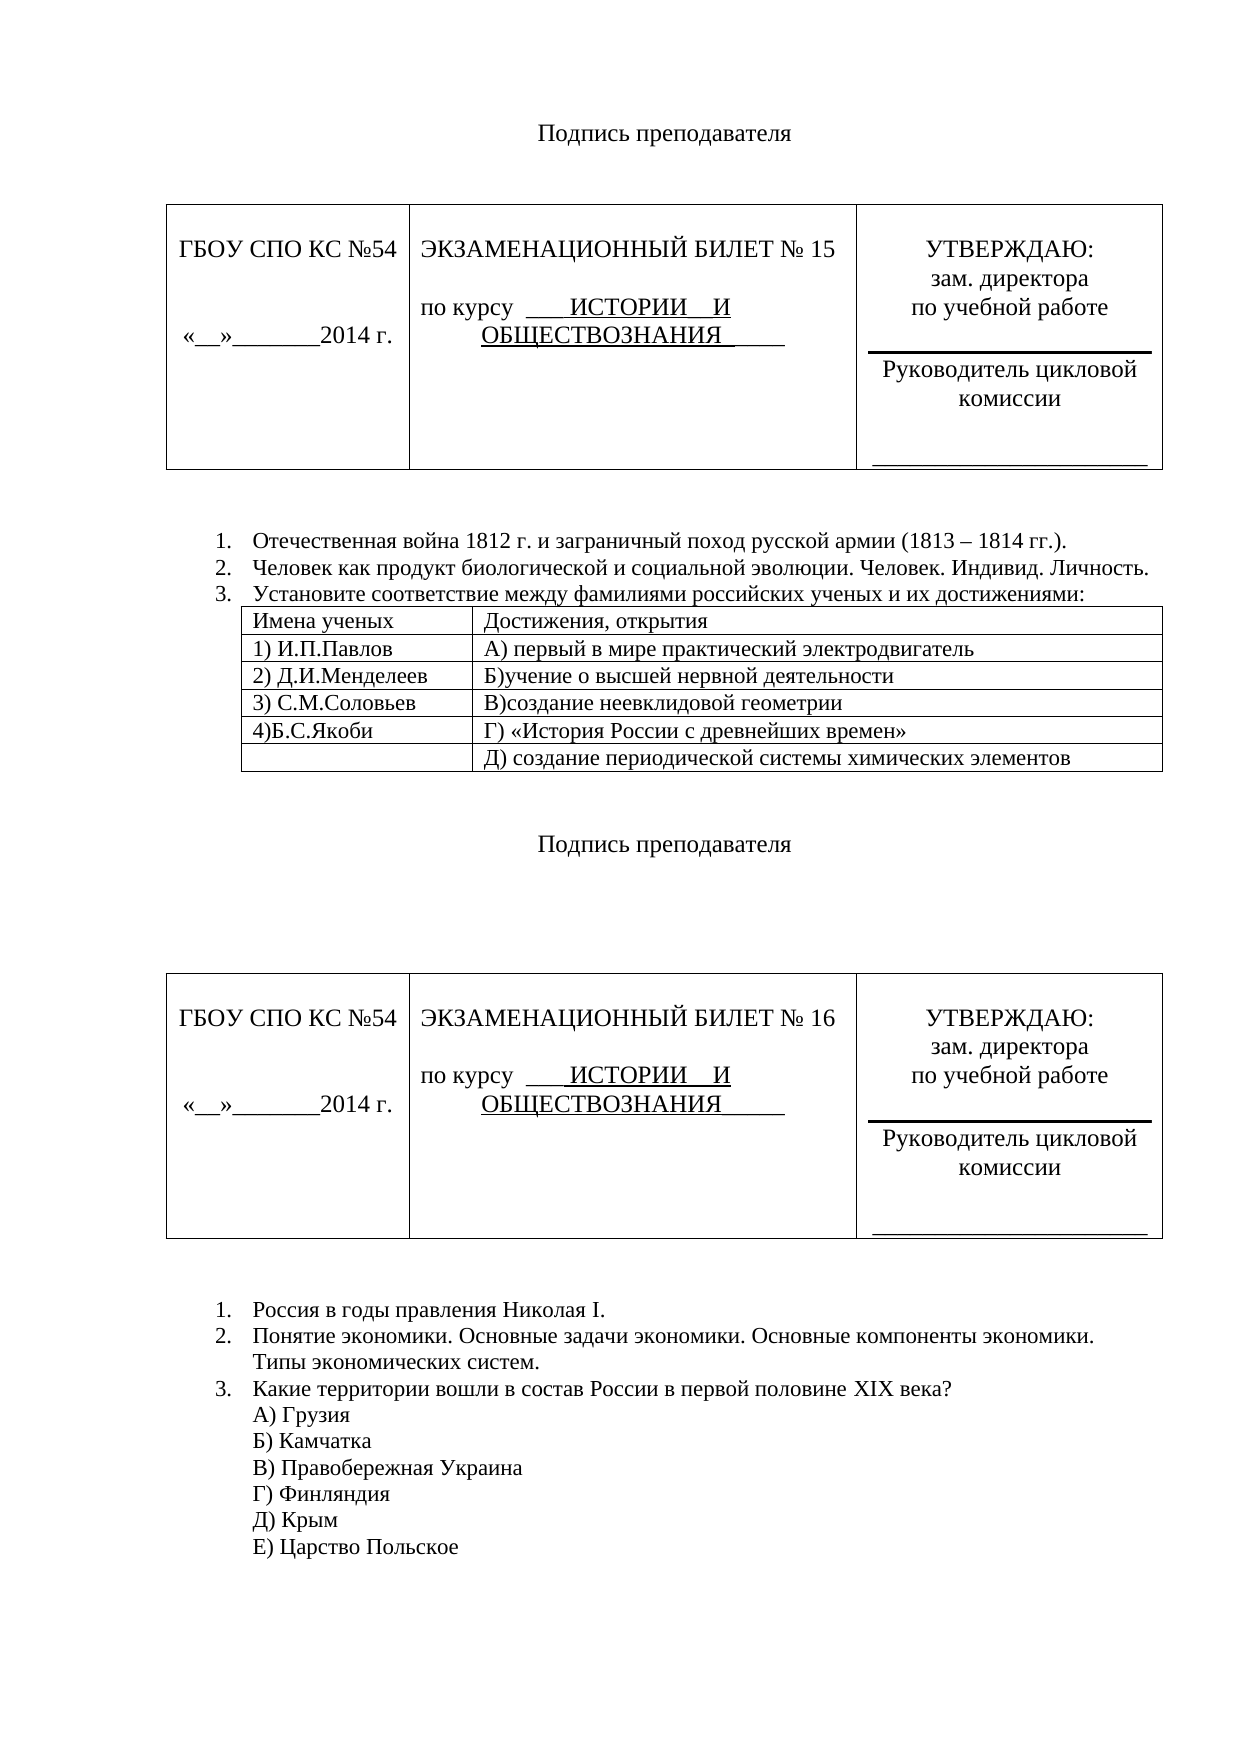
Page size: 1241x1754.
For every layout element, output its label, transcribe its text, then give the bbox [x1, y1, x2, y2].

table_cell 2) Д.И.Менделеев [242, 662, 472, 688]
table_cell Б)учение о высшей нервной деятельности [473, 662, 1162, 688]
table_cell В)создание неевклидовой геометрии [473, 690, 1162, 716]
table_header ГБОУ СПО КС №54 «__»_______2014 г. [167, 974, 409, 1238]
table_header ГБОУ СПО КС №54 «__»_______2014 г. [167, 205, 409, 469]
text Д) Крым [252, 1507, 1152, 1533]
list Человек как продукт биологической и социальной эволюции. Человек. Индивид. Личность. [215, 553, 1152, 580]
list Понятие экономики. Основные задачи экономики. Основные компоненты экономики. Типы экономических систем. [215, 1322, 1152, 1375]
table_cell 1) И.П.Павлов [242, 635, 472, 661]
table_header Достижения, открытия [473, 607, 1162, 634]
text Подпись преподавателя [177, 829, 1152, 858]
table_cell Д) создание периодической системы химических элементов [473, 744, 1162, 771]
table_cell Г) «История России с древнейших времен» [473, 717, 1162, 743]
list Отечественная война 1812 г. и заграничный поход русской армии (1813 – 1814 гг.). [215, 527, 1152, 553]
list Россия в годы правления Николая I. [215, 1296, 1152, 1322]
text Е) Царство Польское [252, 1533, 1152, 1559]
table_header УТВЕРЖДАЮ: зам. директора по учебной работе Руководитель цикловой комиссии ______________________ [857, 205, 1162, 469]
table_header УТВЕРЖДАЮ: зам. директора по учебной работе Руководитель цикловой комиссии ______________________ [857, 974, 1162, 1238]
list Установите соответствие между фамилиями российских ученых и их достижениями: [215, 580, 1152, 606]
table_cell 4)Б.С.Якоби [242, 717, 472, 743]
table_header Имена ученых [242, 607, 472, 634]
text Б) Камчатка [252, 1427, 1152, 1454]
text В) Правобережная Украина [252, 1454, 1152, 1480]
table_cell 3) С.М.Соловьев [242, 690, 472, 716]
text Подпись преподавателя [177, 118, 1152, 147]
table_cell А) первый в мире практический электродвигатель [473, 635, 1162, 661]
text Г) Финляндия [252, 1480, 1152, 1507]
list Какие территории вошли в состав России в первой половине XIX века? [215, 1375, 1152, 1401]
table_cell [242, 744, 472, 771]
table_header ЭКЗАМЕНАЦИОННЫЙ БИЛЕТ № 15 по курсу ___ ИСТОРИИ__И ОБЩЕСТВОЗНАНИЯ_____ [410, 205, 856, 469]
table_header ЭКЗАМЕНАЦИОННЫЙ БИЛЕТ № 16 по курсу ___ ИСТОРИИ__И ОБЩЕСТВОЗНАНИЯ_____ [410, 974, 856, 1238]
text А) Грузия [252, 1401, 1152, 1427]
